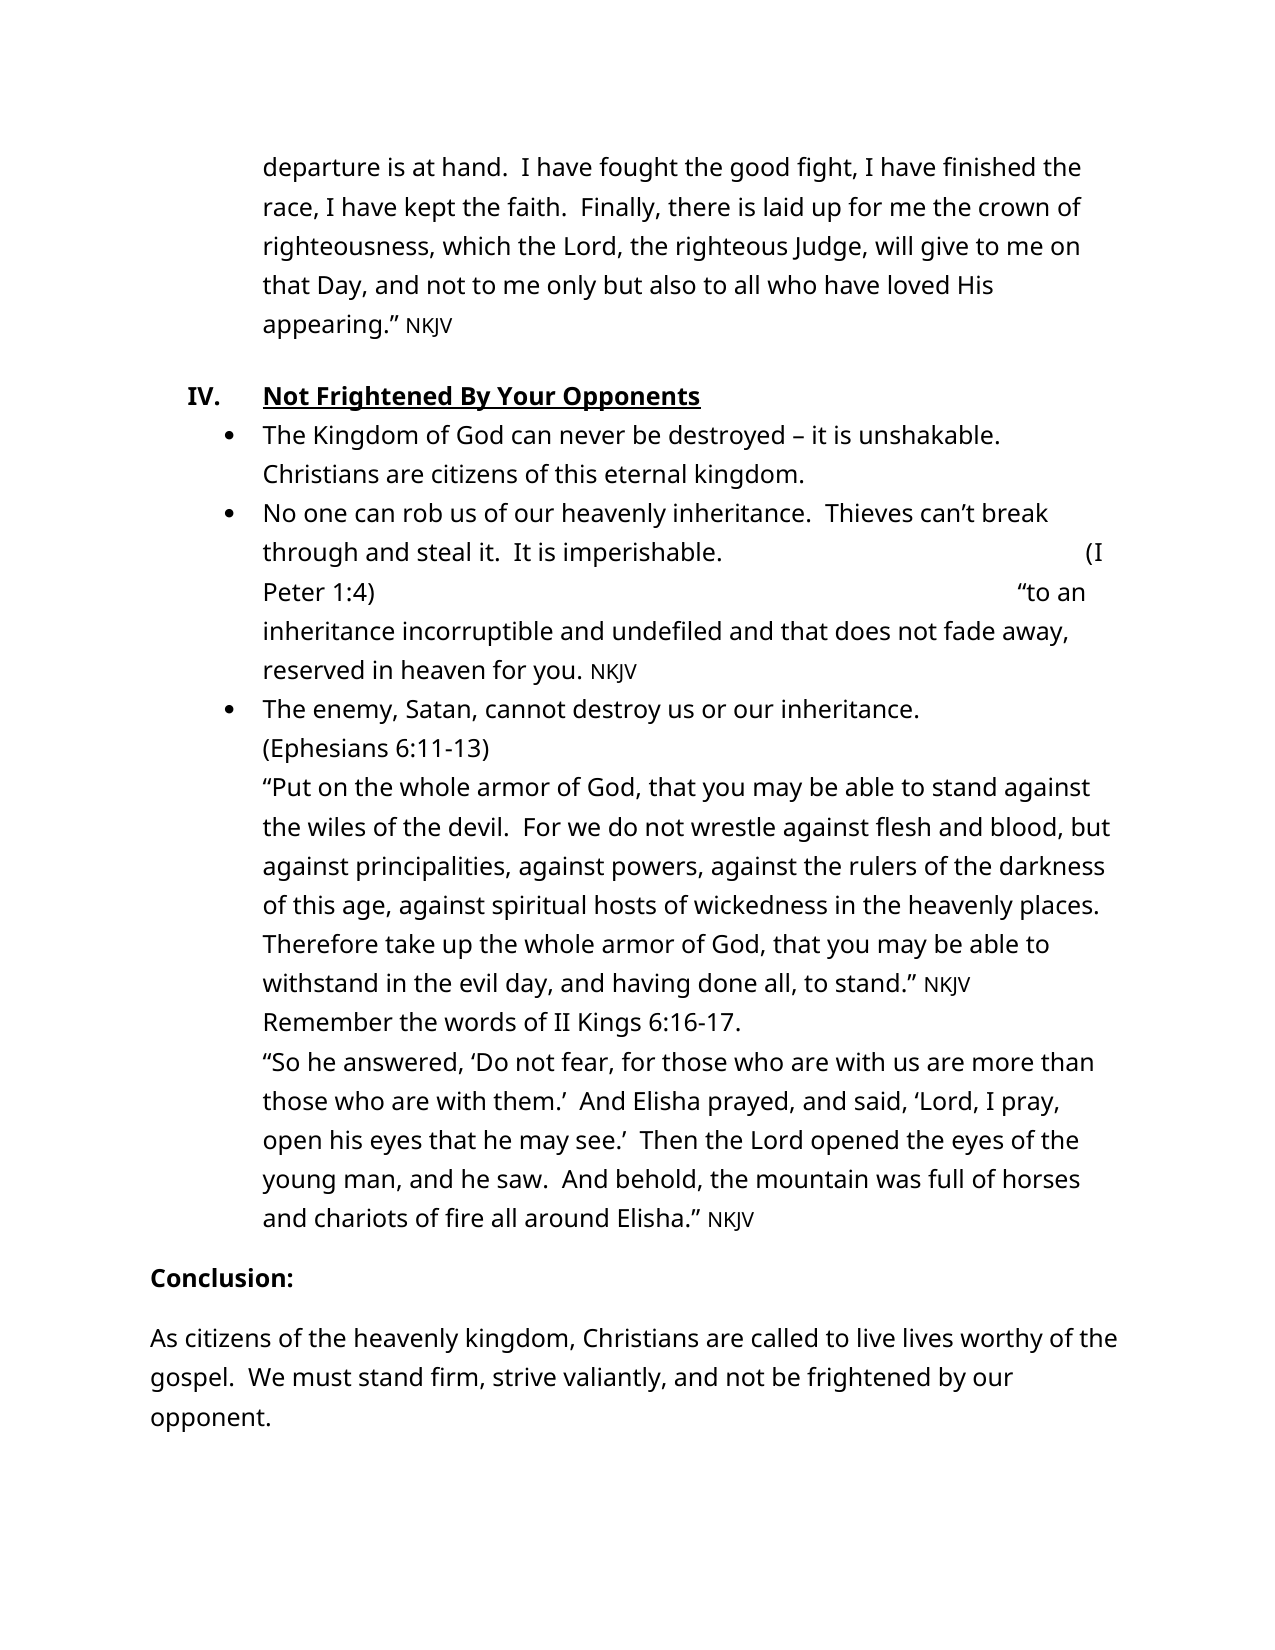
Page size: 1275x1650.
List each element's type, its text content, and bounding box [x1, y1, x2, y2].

list Not Frightened By Your Opponents [187, 378, 1125, 412]
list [225, 150, 1125, 341]
text Conclusion: [150, 1261, 1125, 1295]
list No one can rob us of our heavenly inheritance. Thieves can’t break through and steal it. It is imperishable. (I Peter 1:4) “to an inheritance incorruptible and undefiled and that does not fade away, reserved in heaven for you. NKJV [225, 496, 1125, 687]
text As citizens of the heavenly kingdom, Christians are called to live lives worthy of the gospel. We must stand firm, strive valiantly, and not be frightened by our opponent. [150, 1321, 1125, 1433]
list The Kingdom of God can never be destroyed – it is unshakable. Christians are citizens of this eternal kingdom. [225, 418, 1125, 491]
list The enemy, Satan, cannot destroy us or our inheritance. (Ephesians 6:11-13) “Put on the whole armor of God, that you may be able to stand against the wiles of the devil. For we do not wrestle against flesh and blood, but against principalities, against powers, against the rulers of the darkness of this age, against spiritual hosts of wickedness in the heavenly places. Therefore take up the whole armor of God, that you may be able to withstand in the evil day, and having done all, to stand.” NKJV Remember the words of II Kings 6:16-17. “So he answered, ‘Do not fear, for those who are with us are more than those who are with them.’ And Elisha prayed, and said, ‘Lord, I pray, open his eyes that he may see.’ Then the Lord opened the eyes of the young man, and he saw. And behold, the mountain was full of horses and chariots of fire all around Elisha.” NKJV [225, 692, 1125, 1235]
